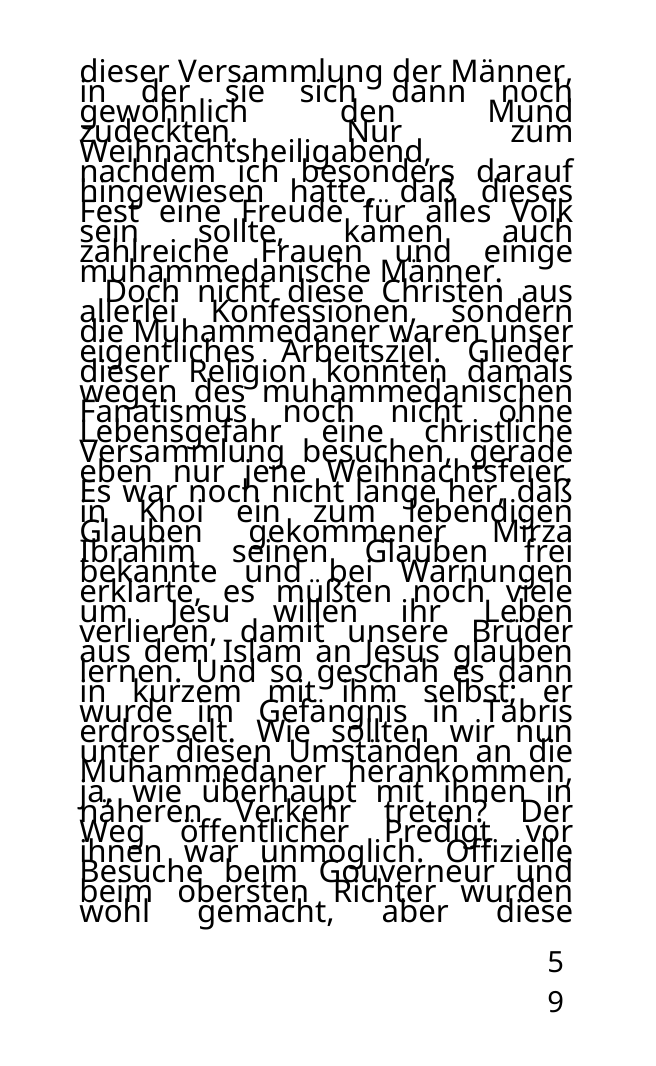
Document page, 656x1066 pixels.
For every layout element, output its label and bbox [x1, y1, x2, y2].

text [79, 67, 573, 287]
text [79, 287, 573, 927]
